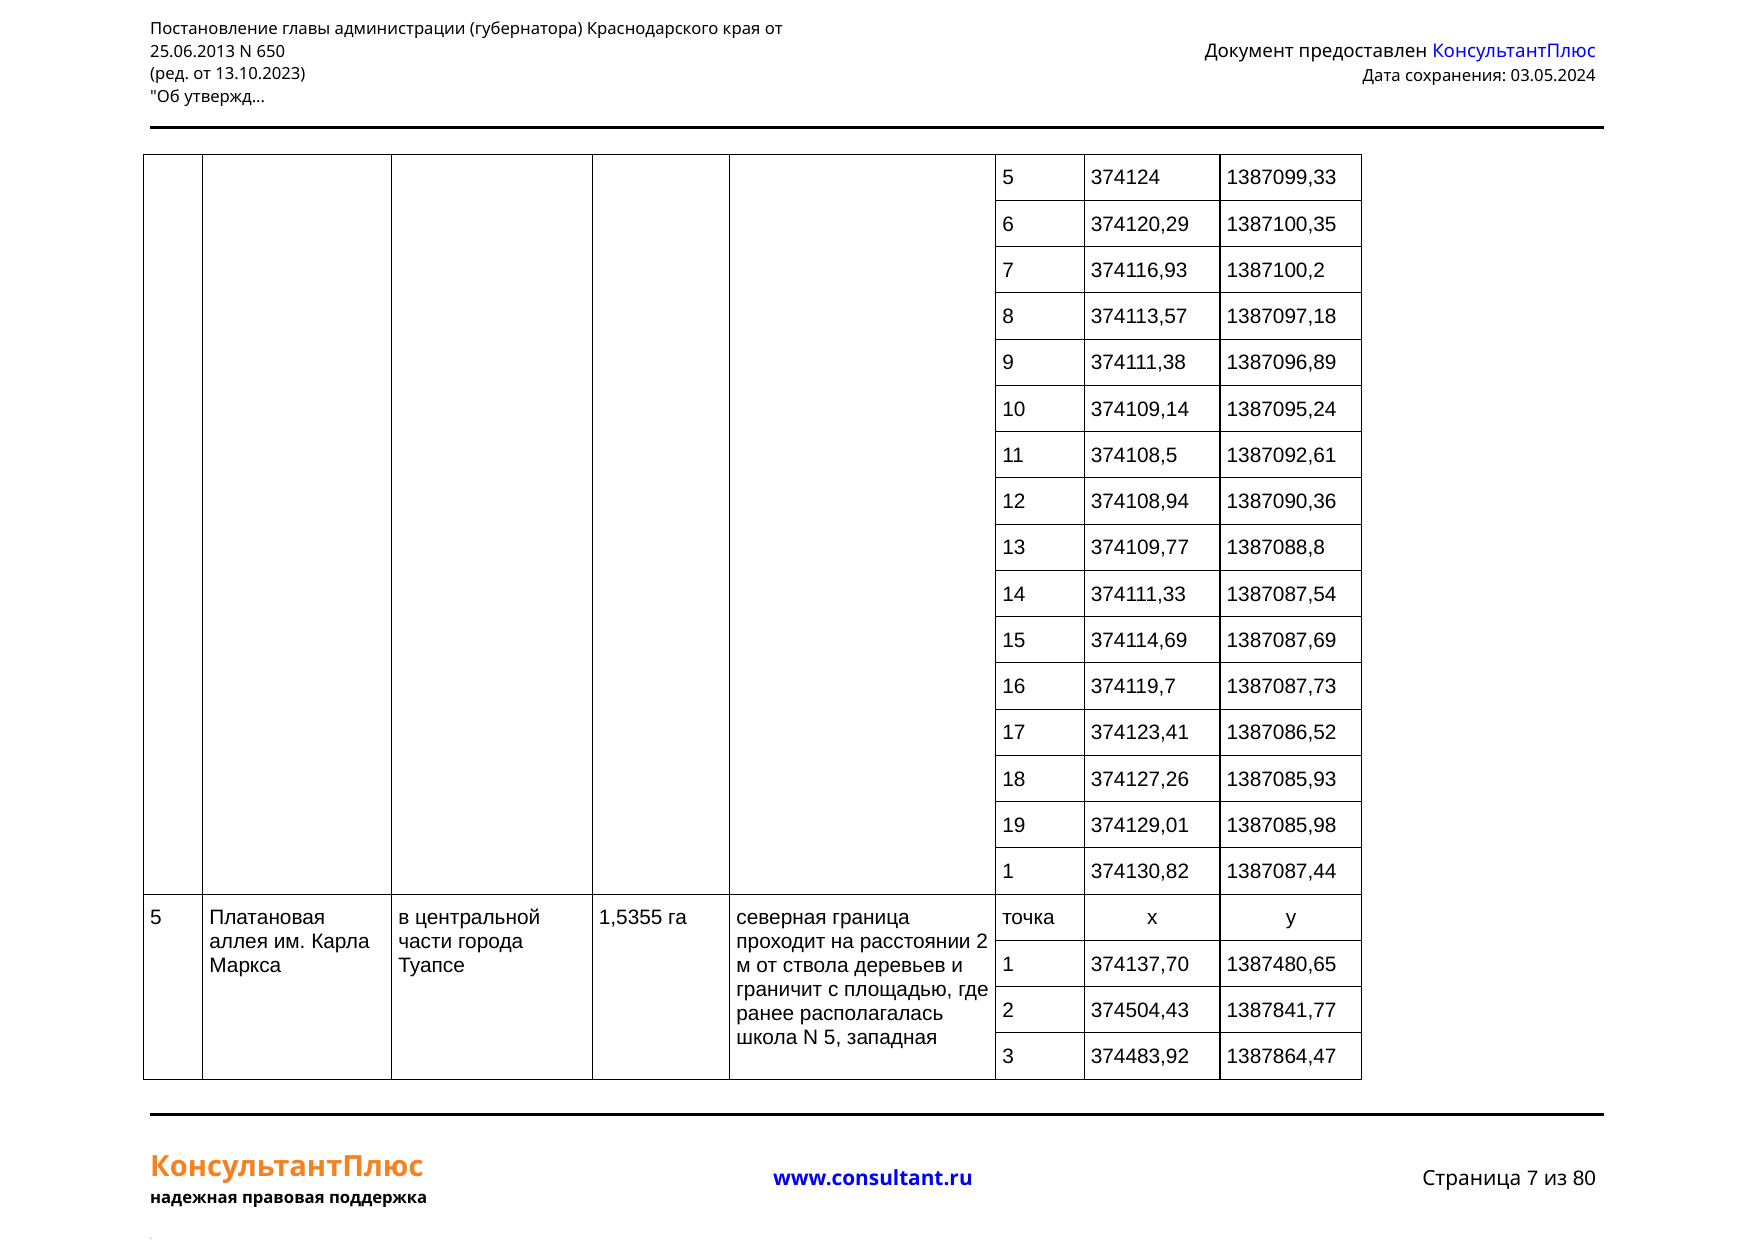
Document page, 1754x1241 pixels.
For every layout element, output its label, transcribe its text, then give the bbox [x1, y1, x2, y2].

table_cell 1387100,2 [1221, 247, 1361, 292]
table_cell 1387086,52 [1221, 710, 1361, 755]
table_cell 1 [996, 848, 1084, 893]
table_cell 18 [996, 756, 1084, 801]
table_cell 1387097,18 [1221, 293, 1361, 338]
table_cell 374108,94 [1085, 478, 1219, 523]
table_cell в центральной части города Туапсе [392, 895, 592, 1078]
table_cell 374109,14 [1085, 386, 1219, 431]
table_cell 374120,29 [1085, 201, 1219, 246]
table_cell 374124 [1085, 155, 1219, 200]
table_cell 374119,7 [1085, 663, 1219, 708]
table_cell 374109,77 [1085, 525, 1219, 570]
table_cell 374123,41 [1085, 710, 1219, 755]
table_cell 374504,43 [1085, 987, 1219, 1032]
table_cell 8 [996, 293, 1084, 338]
table_cell 16 [996, 663, 1084, 708]
table_cell 11 [996, 432, 1084, 477]
table_cell 374483,92 [1085, 1033, 1219, 1078]
table_cell 3 [996, 1033, 1084, 1078]
table_cell 1387092,61 [1221, 432, 1361, 477]
table_cell северная граница проходит на расстоянии 2 м от ствола деревьев и граничит с площадью, где ранее располагалась школа N 5, западная граница проходит на расстоянии 2 м от ствола деревьев и ограничена ул. Карла Маркса, южная граница проходит на расстоянии 2 м от ствола деревьев и граничит с площадью Октябрьской революции, восточная граница проходит на расстоянии 2 м от ствола деревьев и ограничена ул. Карла Маркса [730, 895, 995, 1078]
table_cell 5 [996, 155, 1084, 200]
table_cell 13 [996, 525, 1084, 570]
table_cell 1,5355 га [593, 895, 729, 1078]
table_cell 1387087,54 [1221, 571, 1361, 616]
table_cell 14 [996, 571, 1084, 616]
table_cell 1387841,77 [1221, 987, 1361, 1032]
table_cell 19 [996, 802, 1084, 847]
table_cell 374111,33 [1085, 571, 1219, 616]
table_cell 1387087,69 [1221, 617, 1361, 662]
table_cell 374113,57 [1085, 293, 1219, 338]
table_cell 10 [996, 386, 1084, 431]
table_cell 7 [996, 247, 1084, 292]
table_cell 2 [996, 987, 1084, 1032]
table_cell 374127,26 [1085, 756, 1219, 801]
table_cell 1 [996, 941, 1084, 986]
table_cell 1387095,24 [1221, 386, 1361, 431]
table_cell 1387085,93 [1221, 756, 1361, 801]
table_cell 1387087,44 [1221, 848, 1361, 893]
table_cell x [1085, 895, 1219, 940]
table_cell 374137,70 [1085, 941, 1219, 986]
table_cell 9 [996, 340, 1084, 385]
table_cell 5 [144, 895, 202, 1078]
table_cell Платановая аллея им. Карла Маркса [203, 895, 391, 1078]
table_cell 6 [996, 201, 1084, 246]
table_cell 1387099,33 [1221, 155, 1361, 200]
table_cell 374130,82 [1085, 848, 1219, 893]
table_cell 15 [996, 617, 1084, 662]
table_cell 1387100,35 [1221, 201, 1361, 246]
table_cell 1387480,65 [1221, 941, 1361, 986]
table_cell 1387087,73 [1221, 663, 1361, 708]
table_cell 1387085,98 [1221, 802, 1361, 847]
table_cell 1387090,36 [1221, 478, 1361, 523]
table_cell 1387088,8 [1221, 525, 1361, 570]
table_cell 374108,5 [1085, 432, 1219, 477]
table_cell 1387096,89 [1221, 340, 1361, 385]
table_cell точка [996, 895, 1084, 940]
table_cell 1387864,47 [1221, 1033, 1361, 1078]
table_cell 374129,01 [1085, 802, 1219, 847]
table_cell 17 [996, 710, 1084, 755]
table_cell 374116,93 [1085, 247, 1219, 292]
table_cell 374111,38 [1085, 340, 1219, 385]
table_cell y [1221, 895, 1361, 940]
table_cell 12 [996, 478, 1084, 523]
table_cell 374114,69 [1085, 617, 1219, 662]
